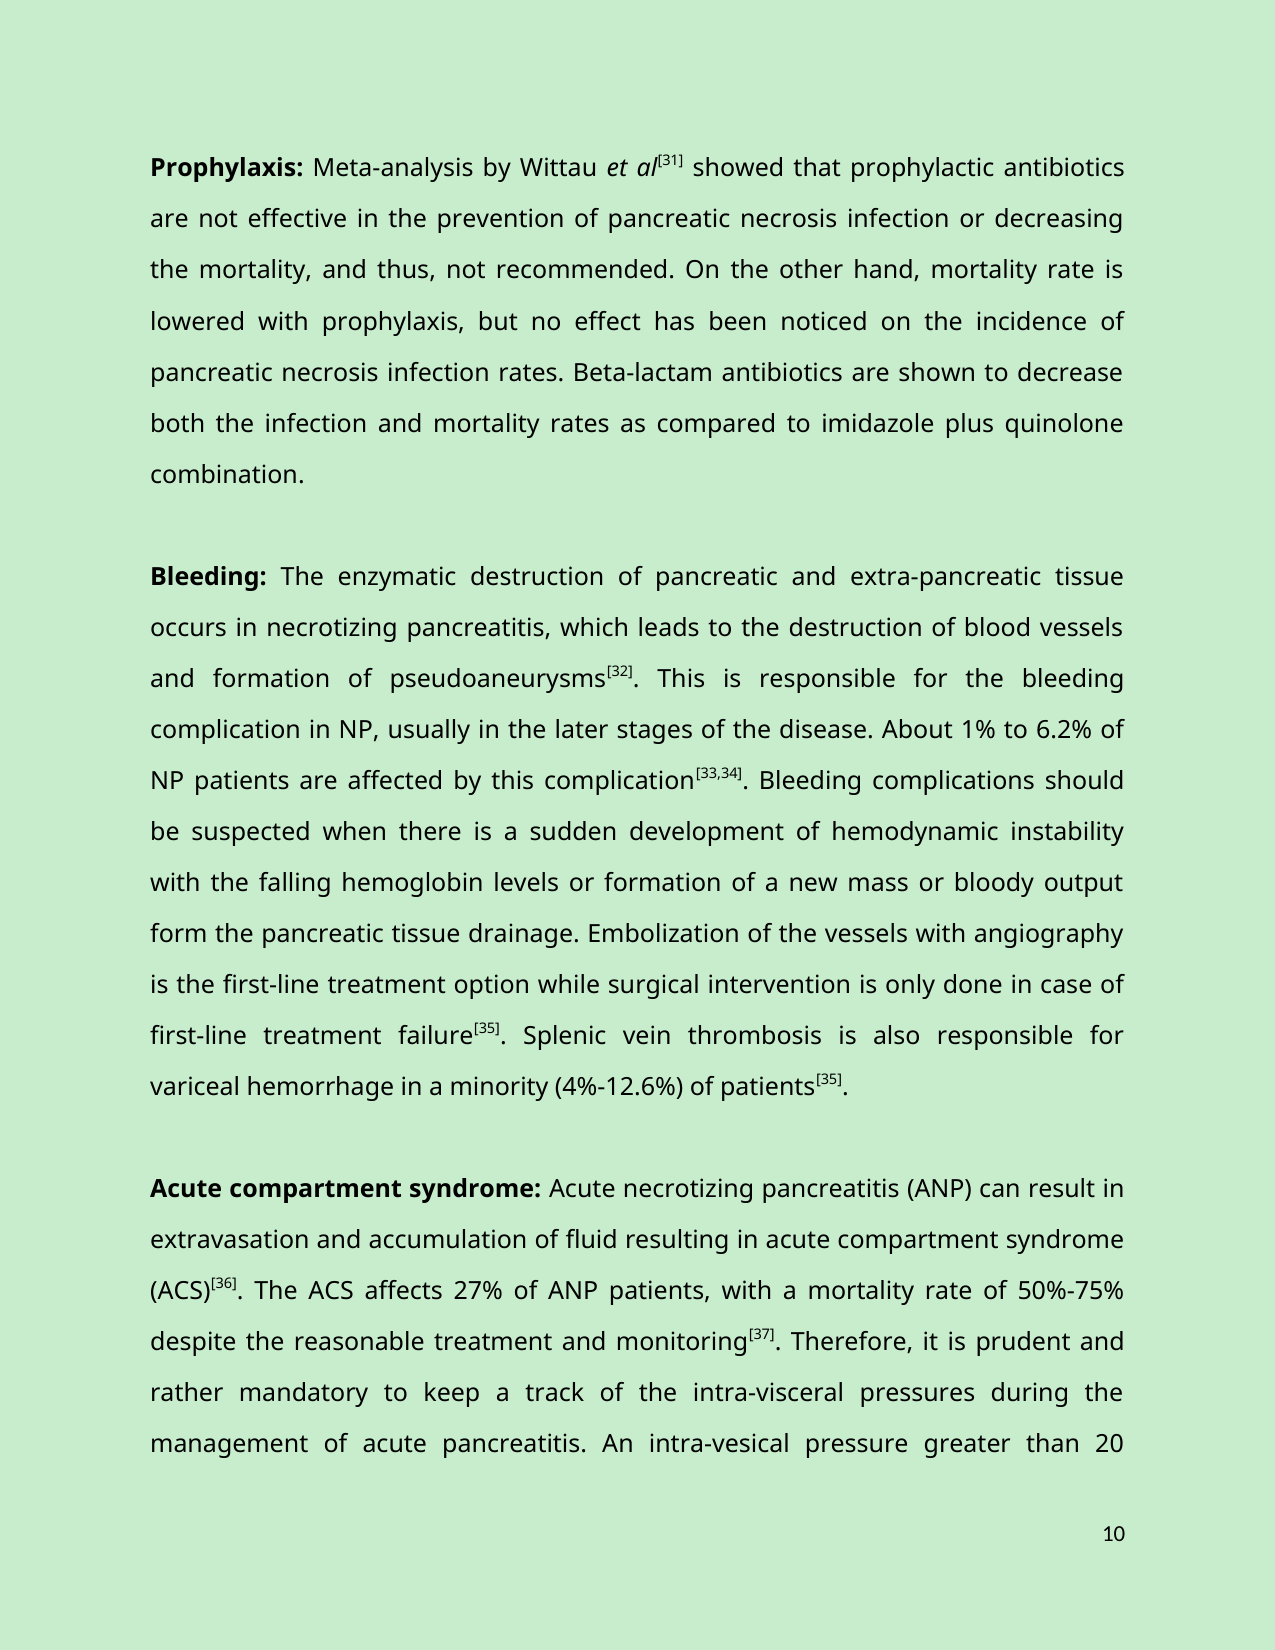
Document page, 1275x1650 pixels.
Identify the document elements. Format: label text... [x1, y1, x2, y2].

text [150, 1171, 1125, 1460]
text Prophylaxis: Meta-analysis by Wittau et al[31] showed that prophylactic antibiotics are not effective in the prevention of pancreatic necrosis infection or decreasing the mortality, and thus, not recommended. On the other hand, mortality rate is lowered with prophylaxis, but no effect has been noticed on the incidence of pancreatic necrosis infection rates. Beta-lactam antibiotics are shown to decrease both the infection and mortality rates as compared to imidazole plus quinolone combination. [150, 150, 1125, 490]
text Bleeding: The enzymatic destruction of pancreatic and extra-pancreatic tissue occurs in necrotizing pancreatitis, which leads to the destruction of blood vessels and formation of pseudoaneurysms[32]. This is responsible for the bleeding complication in NP, usually in the later stages of the disease. About 1% to 6.2% of NP patients are affected by this complication[33,34]. Bleeding complications should be suspected when there is a sudden development of hemodynamic instability with the falling hemoglobin levels or formation of a new mass or bloody output form the pancreatic tissue drainage. Embolization of the vessels with angiography is the first-line treatment option while surgical intervention is only done in case of first-line treatment failure[35]. Splenic vein thrombosis is also responsible for variceal hemorrhage in a minority (4%-12.6%) of patients[35]. [150, 558, 1125, 1103]
